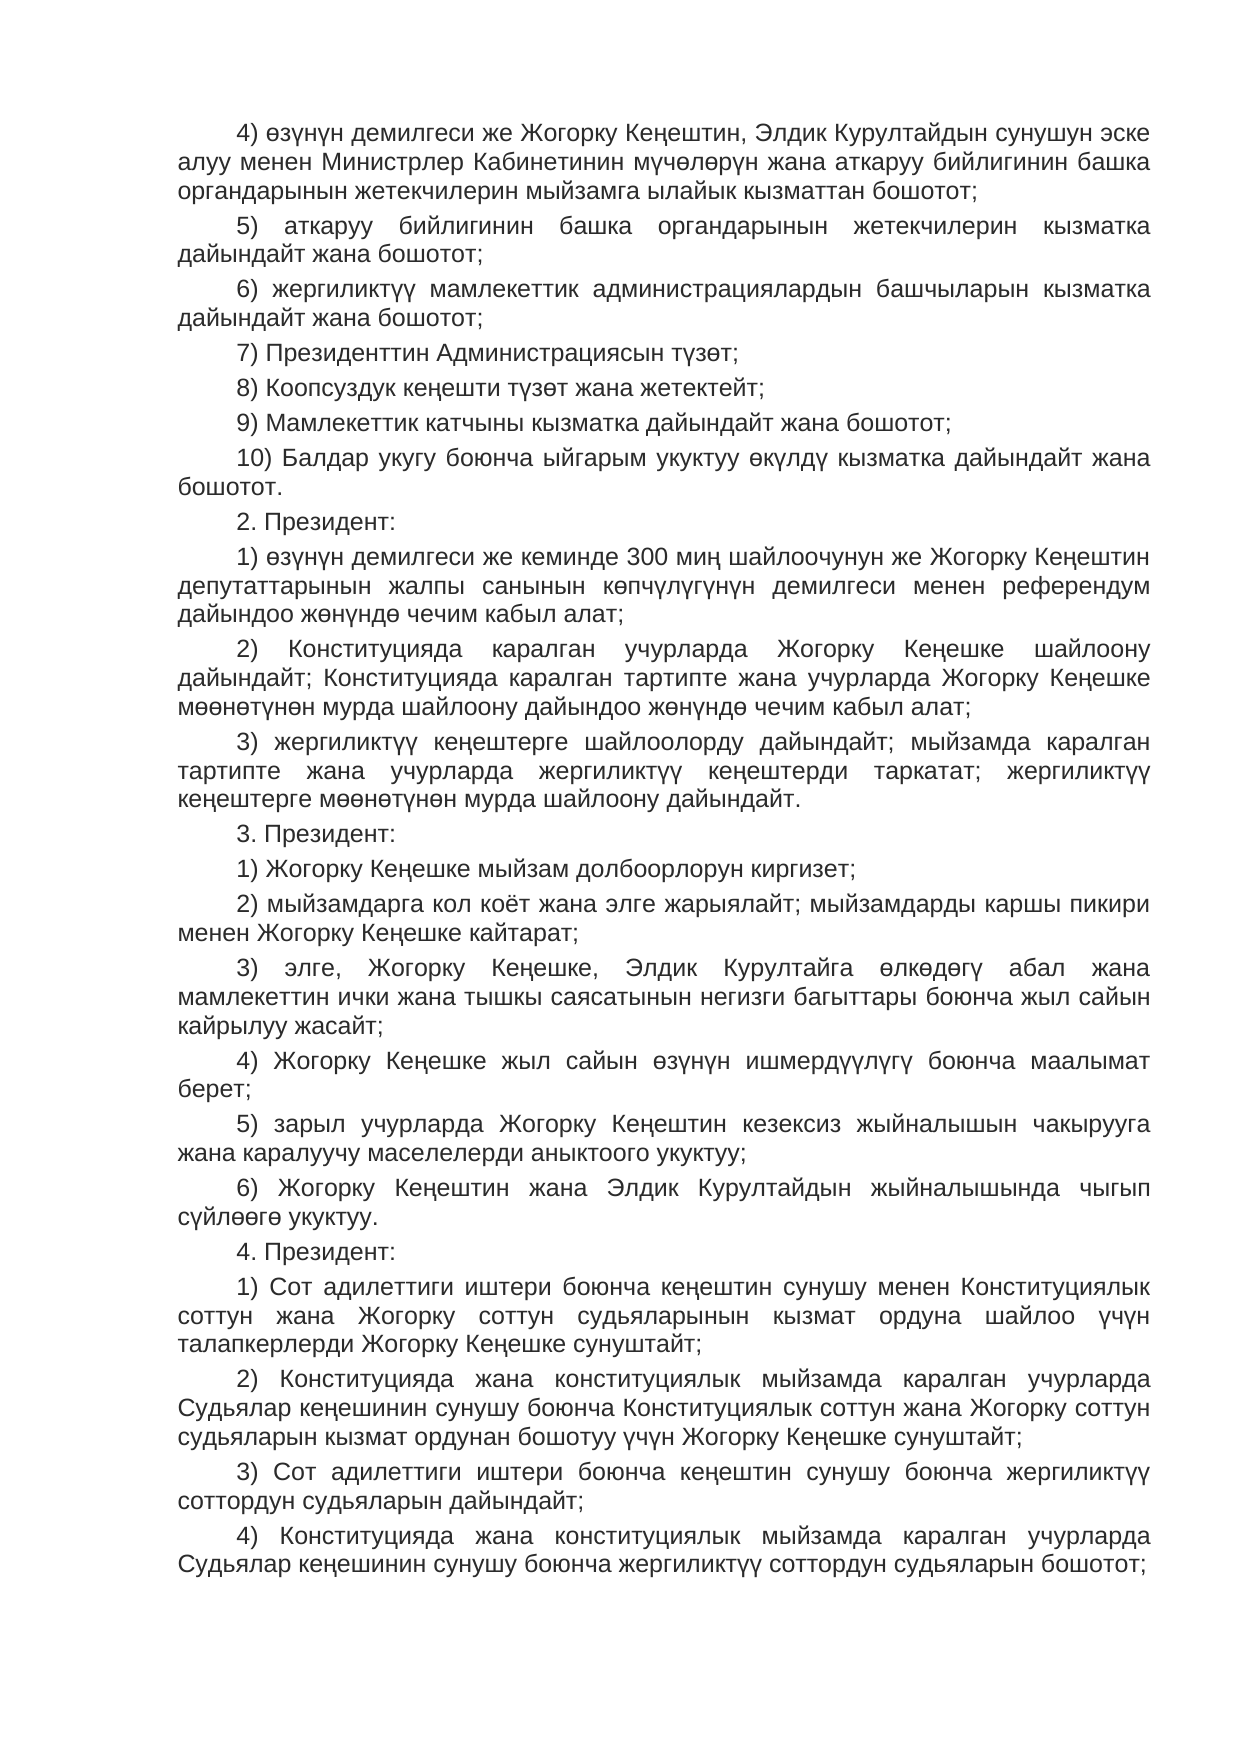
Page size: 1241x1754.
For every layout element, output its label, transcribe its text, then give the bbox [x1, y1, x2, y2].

text 8) Коопсуздук кеңешти түзөт жана жетектейт; [177, 373, 1152, 402]
text 6) Жогорку Кеңештин жана Элдик Курултайдын жыйналышында чыгып сүйлөөгө укуктуу. [177, 1173, 1152, 1231]
text 2) Конституцияда каралган учурларда Жогорку Кеңешке шайлоону дайындайт; Конституцияда каралган тартипте жана учурларда Жогорку Кеңешке мөөнөтүнөн мурда шайлоону дайындоо жөнүндө чечим кабыл алат; [177, 634, 1152, 721]
text 3) жергиликтүү кеңештерге шайлоолорду дайындайт; мыйзамда каралган тартипте жана учурларда жергиликтүү кеңештерди таркатат; жергиликтүү кеңештерге мөөнөтүнөн мурда шайлоону дайындайт. [177, 727, 1152, 813]
text 2) мыйзамдарга кол коёт жана элге жарыялайт; мыйзамдарды каршы пикири менен Жогорку Кеңешке кайтарат; [177, 889, 1152, 947]
text 1) өзүнүн демилгеси же кеминде 300 миң шайлоочунун же Жогорку Кеңештин депутаттарынын жалпы санынын көпчүлүгүнүн демилгеси менен референдум дайындоо жөнүндө чечим кабыл алат; [177, 542, 1152, 628]
text 4) Жогорку Кеңешке жыл сайын өзүнүн ишмердүүлүгү боюнча маалымат берет; [177, 1046, 1152, 1103]
text 3) элге, Жогорку Кеңешке, Элдик Курултайга өлкөдөгү абал жана мамлекеттин ички жана тышкы саясатынын негизги багыттары боюнча жыл сайын кайрылуу жасайт; [177, 953, 1152, 1039]
text 2. Президент: [177, 507, 1152, 536]
text 1) Жогорку Кеңешке мыйзам долбоорлорун киргизет; [177, 854, 1152, 883]
text 6) жергиликтүү мамлекеттик администрациялардын башчыларын кызматка дайындайт жана бошотот; [177, 274, 1152, 332]
text 2) Конституцияда жана конституциялык мыйзамда каралган учурларда Судьялар кеңешинин сунушу боюнча Конституциялык соттун жана Жогорку соттун судьяларын кызмат ордунан бошотуу үчүн Жогорку Кеңешке сунуштайт; [177, 1364, 1152, 1451]
text 3) Сот адилеттиги иштери боюнча кеңештин сунушу боюнча жергиликтүү соттордун судьяларын дайындайт; [177, 1457, 1152, 1514]
text 7) Президенттин Администрациясын түзөт; [177, 338, 1152, 367]
text 5) аткаруу бийлигинин башка органдарынын жетекчилерин кызматка дайындайт жана бошотот; [177, 211, 1152, 268]
text 5) зарыл учурларда Жогорку Кеңештин кезексиз жыйналышын чакырууга жана каралуучу маселелерди аныктоого укуктуу; [177, 1109, 1152, 1167]
text 4. Президент: [177, 1237, 1152, 1266]
text 1) Сот адилеттиги иштери боюнча кеңештин сунушу менен Конституциялык соттун жана Жогорку соттун судьяларынын кызмат ордуна шайлоо үчүн талапкерлерди Жогорку Кеңешке сунуштайт; [177, 1272, 1152, 1358]
text 10) Балдар укугу боюнча ыйгарым укуктуу өкүлдү кызматка дайындайт жана бошотот. [177, 443, 1152, 501]
text 4) өзүнүн демилгеси же Жогорку Кеңештин, Элдик Курултайдын сунушун эске алуу менен Министрлер Кабинетинин мүчөлөрүн жана аткаруу бийлигинин башка органдарынын жетекчилерин мыйзамга ылайык кызматтан бошотот; [177, 118, 1152, 204]
text 9) Мамлекеттик катчыны кызматка дайындайт жана бошотот; [177, 408, 1152, 437]
text 3. Президент: [177, 819, 1152, 848]
text 4) Конституцияда жана конституциялык мыйзамда каралган учурларда Судьялар кеңешинин сунушу боюнча жергиликтүү соттордун судьяларын бошотот; [177, 1521, 1152, 1578]
